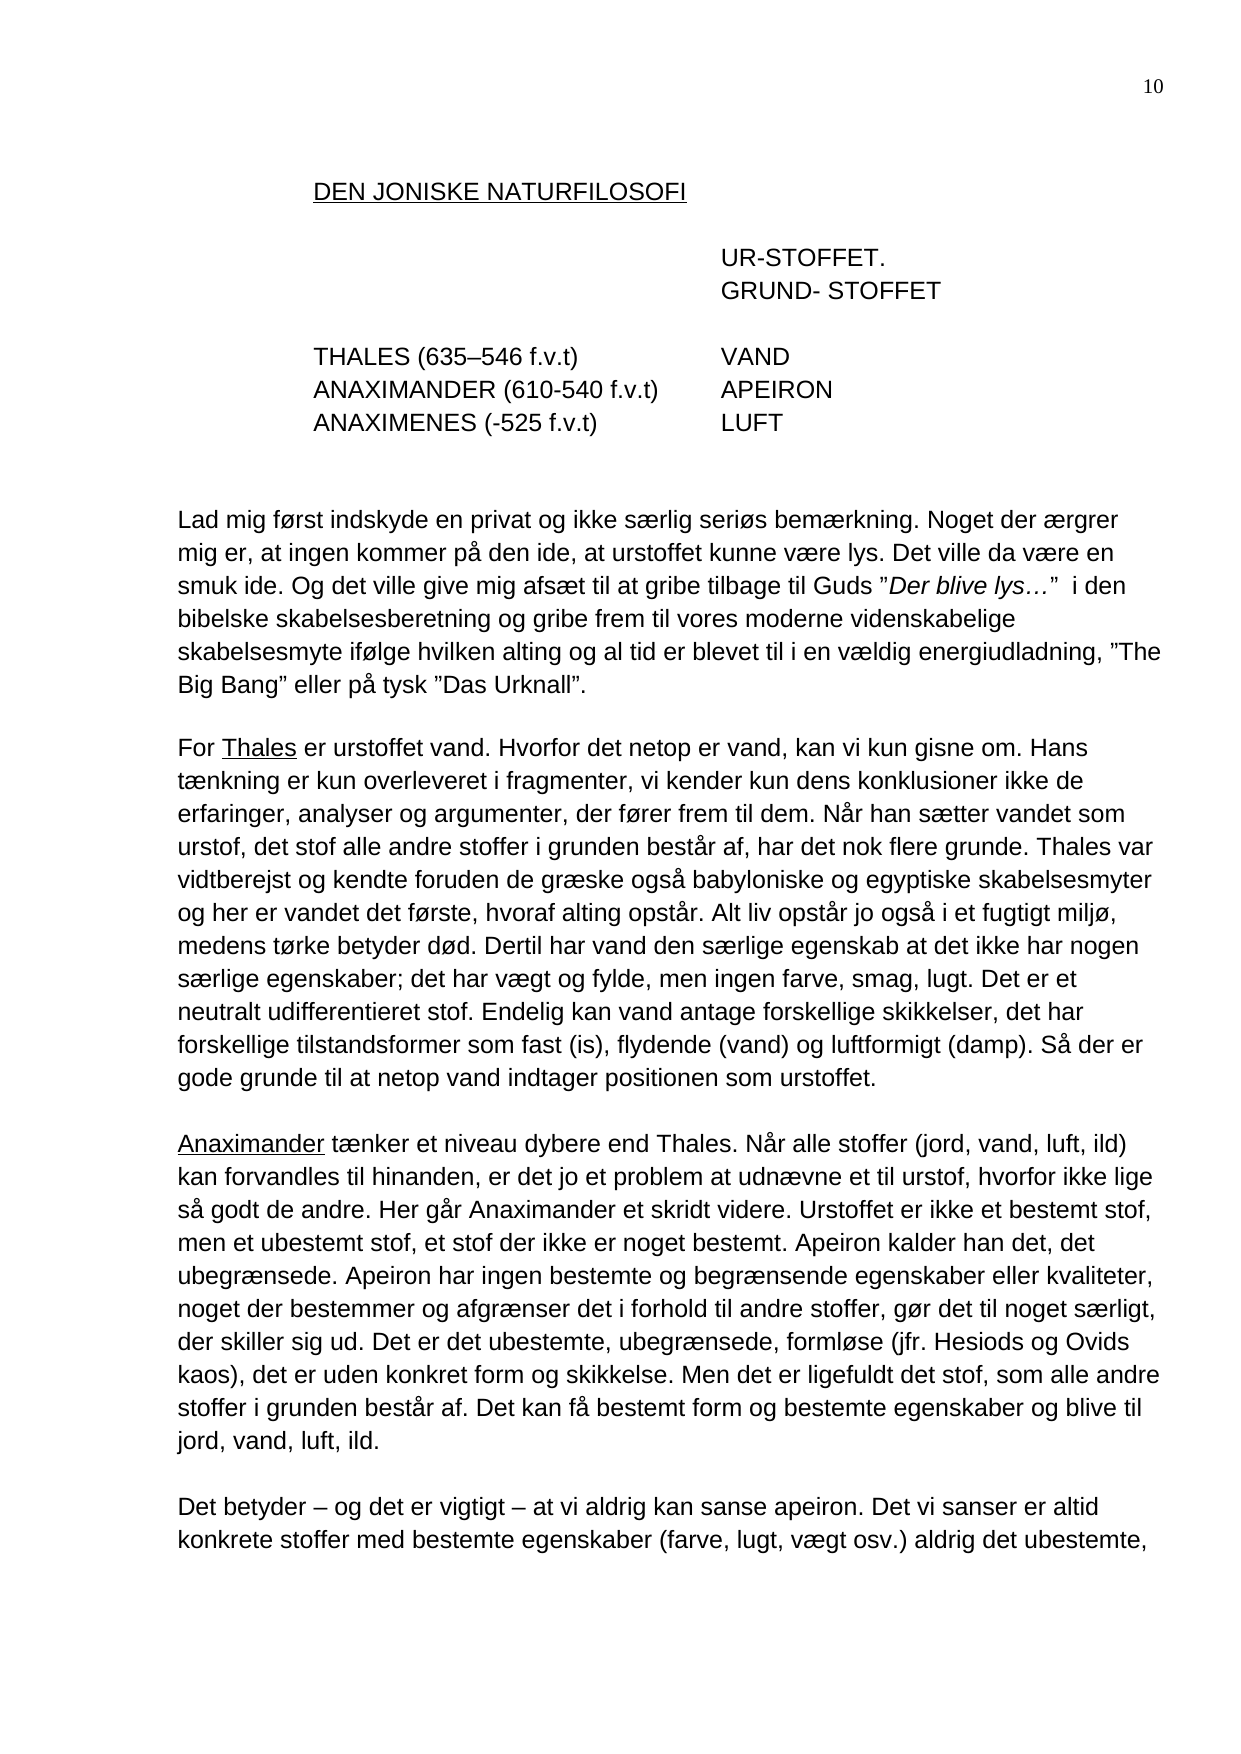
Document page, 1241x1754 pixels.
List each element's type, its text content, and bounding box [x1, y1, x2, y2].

text THALES (635–546 f.v.t) VAND [177, 342, 1163, 371]
text For Thales er urstoffet vand. Hvorfor det netop er vand, kan vi kun gisne om. Hans tænkning er kun overleveret i fragmenter, vi kender kun dens konklusioner ikke de erfaringer, analyser og argumenter, der fører frem til dem. Når han sætter vandet som urstof, det stof alle andre stoffer i grunden består af, har det nok flere grunde. Thales var vidtberejst og kendte foruden de græske også babyloniske og egyptiske skabelsesmyter og her er vandet det første, hvoraf alting opstår. Alt liv opstår jo også i et fugtigt miljø, medens tørke betyder død. Dertil har vand den særlige egenskab at det ikke har nogen særlige egenskaber; det har vægt og fylde, men ingen farve, smag, lugt. Det er et neutralt udifferentieret stof. Endelig kan vand antage forskellige skikkelser, det har forskellige tilstandsformer som fast (is), flydende (vand) og luftformigt (damp). Så der er gode grunde til at netop vand indtager positionen som urstoffet. [177, 733, 1163, 1092]
text UR-STOFFET. [177, 243, 1163, 272]
text GRUND- STOFFET [177, 276, 1163, 305]
text ANAXIMANDER (610-540 f.v.t) APEIRON [177, 375, 1163, 404]
text Anaximander tænker et niveau dybere end Thales. Når alle stoffer (jord, vand, luft, ild) kan forvandles til hinanden, er det jo et problem at udnævne et til urstof, hvorfor ikke lige så godt de andre. Her går Anaximander et skridt videre. Urstoffet er ikke et bestemt stof, men et ubestemt stof, et stof der ikke er noget bestemt. Apeiron kalder han det, det ubegrænsede. Apeiron har ingen bestemte og begrænsende egenskaber eller kvaliteter, noget der bestemmer og afgrænser det i forhold til andre stoffer, gør det til noget særligt, der skiller sig ud. Det er det ubestemte, ubegrænsede, formløse (jfr. Hesiods og Ovids kaos), det er uden konkret form og skikkelse. Men det er ligefuldt det stof, som alle andre stoffer i grunden består af. Det kan få bestemt form og bestemte egenskaber og blive til jord, vand, luft, ild. [177, 1129, 1163, 1455]
text Lad mig først indskyde en privat og ikke særlig seriøs bemærkning. Noget der ærgrer mig er, at ingen kommer på den ide, at urstoffet kunne være lys. Det ville da være en smuk ide. Og det ville give mig afsæt til at gribe tilbage til Guds ”Der blive lys…” i den bibelske skabelsesberetning og gribe frem til vores moderne videnskabelige skabelsesmyte ifølge hvilken alting og al tid er blevet til i en vældig energiudladning, ”The Big Bang” eller på tysk ”Das Urknall”. [177, 504, 1163, 698]
text ANAXIMENES (-525 f.v.t) LUFT [177, 408, 1163, 437]
text DEN JONISKE NATURFILOSOFI [177, 177, 1163, 206]
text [177, 1492, 1163, 1554]
